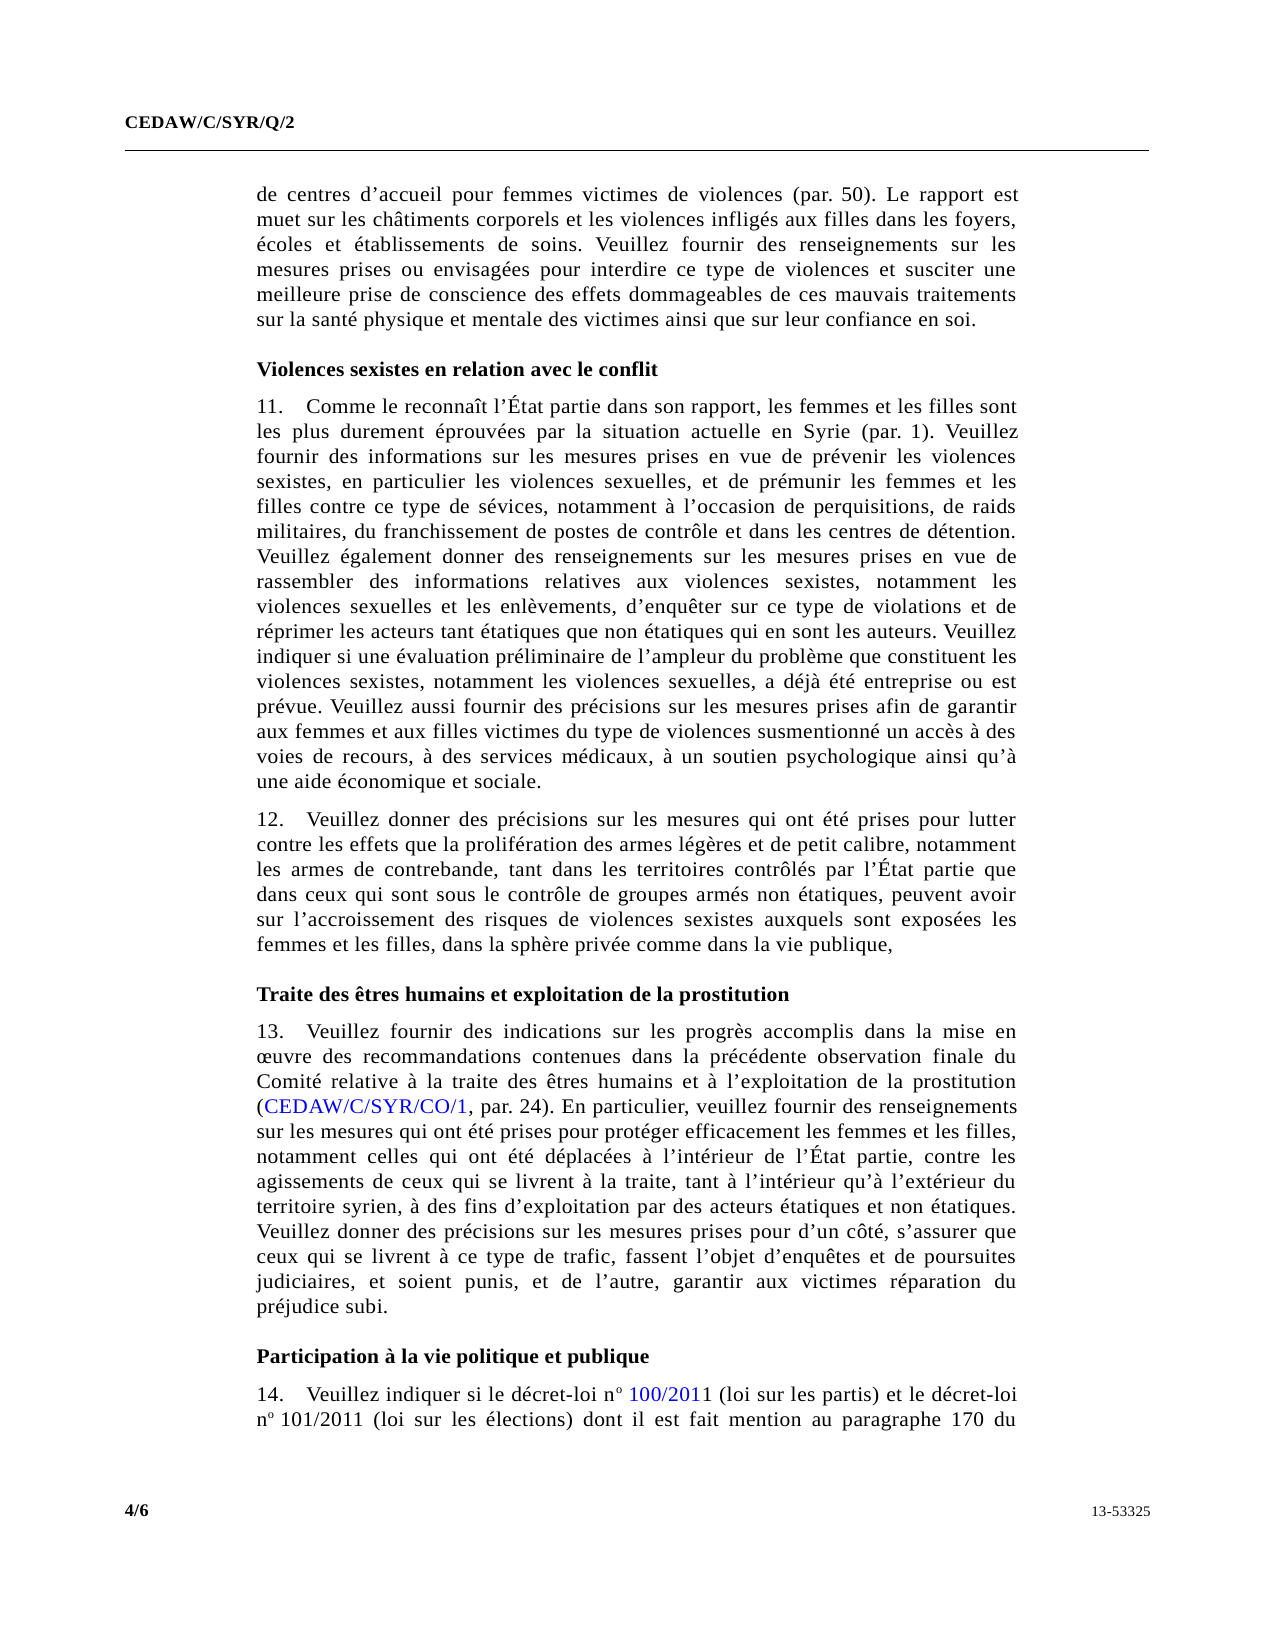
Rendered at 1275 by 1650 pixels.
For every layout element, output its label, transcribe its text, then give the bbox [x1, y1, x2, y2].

list Veuillez fournir des indications sur les progrès accomplis dans la mise en œuvre des recommandations contenues dans la précédente observation finale du Comité relative à la traite des êtres humains et à l’exploitation de la prostitution (CEDAW/C/SYR/CO/1, par. 24). En particulier, veuillez fournir des renseignements sur les mesures qui ont été prises pour protéger efficacement les femmes et les filles, notamment celles qui ont été déplacées à l’intérieur de l’État partie, contre les agissements de ceux qui se livrent à la traite, tant à l’intérieur qu’à l’extérieur du territoire syrien, à des fins d’exploitation par des acteurs étatiques et non étatiques. Veuillez donner des précisions sur les mesures prises pour d’un côté, s’assurer que ceux qui se livrent à ce type de trafic, fassent l’objet d’enquêtes et de poursuites judiciaires, et soient punis, et de l’autre, garantir aux victimes réparation du préjudice subi. [256, 1019, 1018, 1319]
text Violences sexistes en relation avec le conflit [124, 356, 1019, 381]
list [256, 181, 1018, 331]
list Comme le reconnaît l’État partie dans son rapport, les femmes et les filles sont les plus durement éprouvées par la situation actuelle en Syrie (par. 1). Veuillez fournir des informations sur les mesures prises en vue de prévenir les violences sexistes, en particulier les violences sexuelles, et de prémunir les femmes et les filles contre ce type de sévices, notamment à l’occasion de perquisitions, de raids militaires, du franchissement de postes de contrôle et dans les centres de détention. Veuillez également donner des renseignements sur les mesures prises en vue de rassembler des informations relatives aux violences sexistes, notamment les violences sexuelles et les enlèvements, d’enquêter sur ce type de violations et de réprimer les acteurs tant étatiques que non étatiques qui en sont les auteurs. Veuillez indiquer si une évaluation préliminaire de l’ampleur du problème que constituent les violences sexistes, notamment les violences sexuelles, a déjà été entreprise ou est prévue. Veuillez aussi fournir des précisions sur les mesures prises afin de garantir aux femmes et aux filles victimes du type de violences susmentionné un accès à des voies de recours, à des services médicaux, à un soutien psychologique ainsi qu’à une aide économique et sociale. [256, 394, 1018, 794]
text Participation à la vie politique et publique [124, 1344, 1019, 1369]
list Veuillez donner des précisions sur les mesures qui ont été prises pour lutter contre les effets que la prolifération des armes légères et de petit calibre, notamment les armes de contrebande, tant dans les territoires contrôlés par l’État partie que dans ceux qui sont sous le contrôle de groupes armés non étatiques, peuvent avoir sur l’accroissement des risques de violences sexistes auxquels sont exposées les femmes et les filles, dans la sphère privée comme dans la vie publique, [256, 806, 1018, 956]
text Traite des êtres humains et exploitation de la prostitution [124, 981, 1019, 1006]
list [256, 1381, 1018, 1431]
